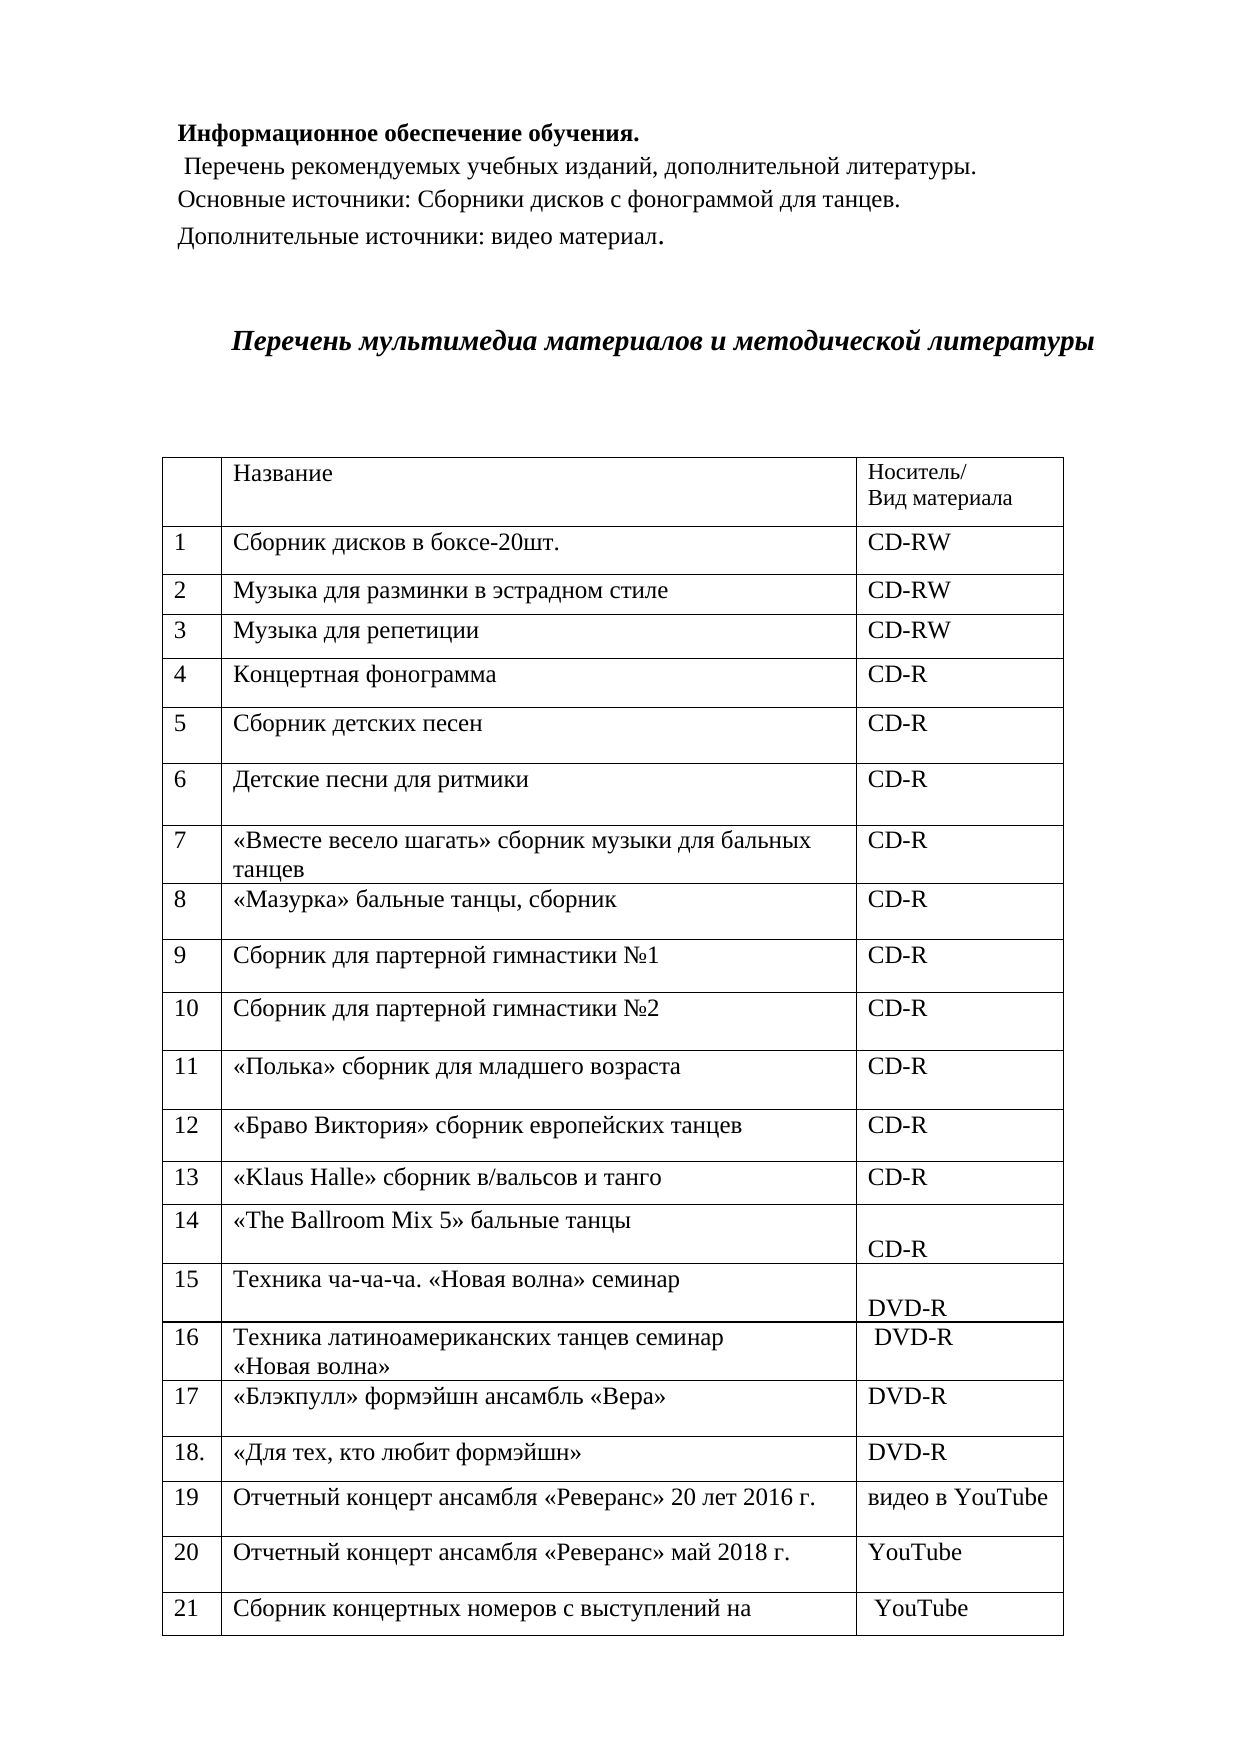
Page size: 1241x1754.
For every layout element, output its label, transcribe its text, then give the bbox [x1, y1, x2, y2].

table_cell 3 [163, 615, 221, 658]
table_cell CD-RW [857, 575, 1063, 614]
table_cell 8 [163, 884, 221, 939]
table_cell 9 [163, 940, 221, 992]
table_cell CD-R [857, 708, 1063, 763]
table_cell 6 [163, 764, 221, 824]
table_cell 16 [163, 1323, 221, 1380]
text Основные источники: Сборники дисков с фонограммой для танцев. [177, 184, 1152, 213]
table_cell «Мазурка» бальные танцы, сборник [222, 884, 856, 939]
table_cell 5 [163, 708, 221, 763]
table_cell Сборник детских песен [222, 708, 856, 763]
table_cell 13 [163, 1162, 221, 1204]
table_cell 14 [163, 1205, 221, 1263]
table_cell CD-R [857, 1110, 1063, 1161]
table_cell 1 [163, 527, 221, 574]
text Информационное обеспечение обучения. Перечень рекомендуемых учебных изданий, дополнительной литературы. [177, 118, 1152, 180]
table_cell Сборник для партерной гимнастики №1 [222, 940, 856, 992]
table_cell 21 [163, 1593, 221, 1635]
table_cell 18. [163, 1437, 221, 1481]
table_cell CD-R [857, 1051, 1063, 1109]
table_cell DVD-R [857, 1323, 1063, 1380]
table_cell «Для тех, кто любит формэйшн» [222, 1437, 856, 1481]
table_cell 17 [163, 1381, 221, 1436]
table_header [163, 458, 221, 526]
table_cell 15 [163, 1264, 221, 1321]
table_cell 19 [163, 1482, 221, 1536]
table_cell «Полька» сборник для младшего возраста [222, 1051, 856, 1109]
table_cell CD-R [857, 1162, 1063, 1204]
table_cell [222, 1593, 856, 1635]
table_cell CD-R [857, 940, 1063, 992]
table_cell CD-R [857, 884, 1063, 939]
text Дополнительные источники: видео материал. [177, 217, 1152, 251]
table_cell «Вместе весело шагать» сборник музыки для бальных танцев [222, 826, 856, 883]
table_cell 12 [163, 1110, 221, 1161]
table_cell «The Ballroom Mix 5» бальные танцы [222, 1205, 856, 1263]
table_cell Музыка для разминки в эстрадном стиле [222, 575, 856, 614]
table_cell CD-RW [857, 615, 1063, 658]
table_cell Детские песни для ритмики [222, 764, 856, 824]
table_cell Сборник дисков в боксе-20шт. [222, 527, 856, 574]
table_cell YouTube [857, 1537, 1063, 1592]
table_cell видео в YouTube [857, 1482, 1063, 1536]
table_cell Отчетный концерт ансамбля «Реверанс» май 2018 г. [222, 1537, 856, 1592]
text Перечень мультимедиа материалов и методической литературы [177, 323, 1152, 356]
table_cell Техника латиноамериканских танцев семинар «Новая волна» [222, 1323, 856, 1380]
table_cell CD-R [857, 659, 1063, 707]
table_cell Музыка для репетиции [222, 615, 856, 658]
table_cell CD-R [857, 764, 1063, 824]
table_cell CD-RW [857, 527, 1063, 574]
table_cell Техника ча-ча-ча. «Новая волна» семинар [222, 1264, 856, 1321]
table_cell Отчетный концерт ансамбля «Реверанс» 20 лет 2016 г. [222, 1482, 856, 1536]
table_cell DVD-R [857, 1264, 1063, 1321]
table_cell Концертная фонограмма [222, 659, 856, 707]
table_cell DVD-R [857, 1381, 1063, 1436]
table_cell CD-R [857, 993, 1063, 1050]
table_cell «Klaus Halle» сборник в/вальсов и танго [222, 1162, 856, 1204]
table_header Носитель/ Вид материала [857, 458, 1063, 526]
table_cell 7 [163, 826, 221, 883]
table_cell 20 [163, 1537, 221, 1592]
table_cell Сборник для партерной гимнастики №2 [222, 993, 856, 1050]
table_cell DVD-R [857, 1437, 1063, 1481]
table_cell 11 [163, 1051, 221, 1109]
table_header Название [222, 458, 856, 526]
table_cell 4 [163, 659, 221, 707]
table_cell «Браво Виктория» сборник европейских танцев [222, 1110, 856, 1161]
table_cell YouTube [857, 1593, 1063, 1635]
table_cell 10 [163, 993, 221, 1050]
table_cell CD-R [857, 826, 1063, 883]
table_cell 2 [163, 575, 221, 614]
table_cell «Блэкпулл» формэйшн ансамбль «Вера» [222, 1381, 856, 1436]
table_cell СD-R [857, 1205, 1063, 1263]
